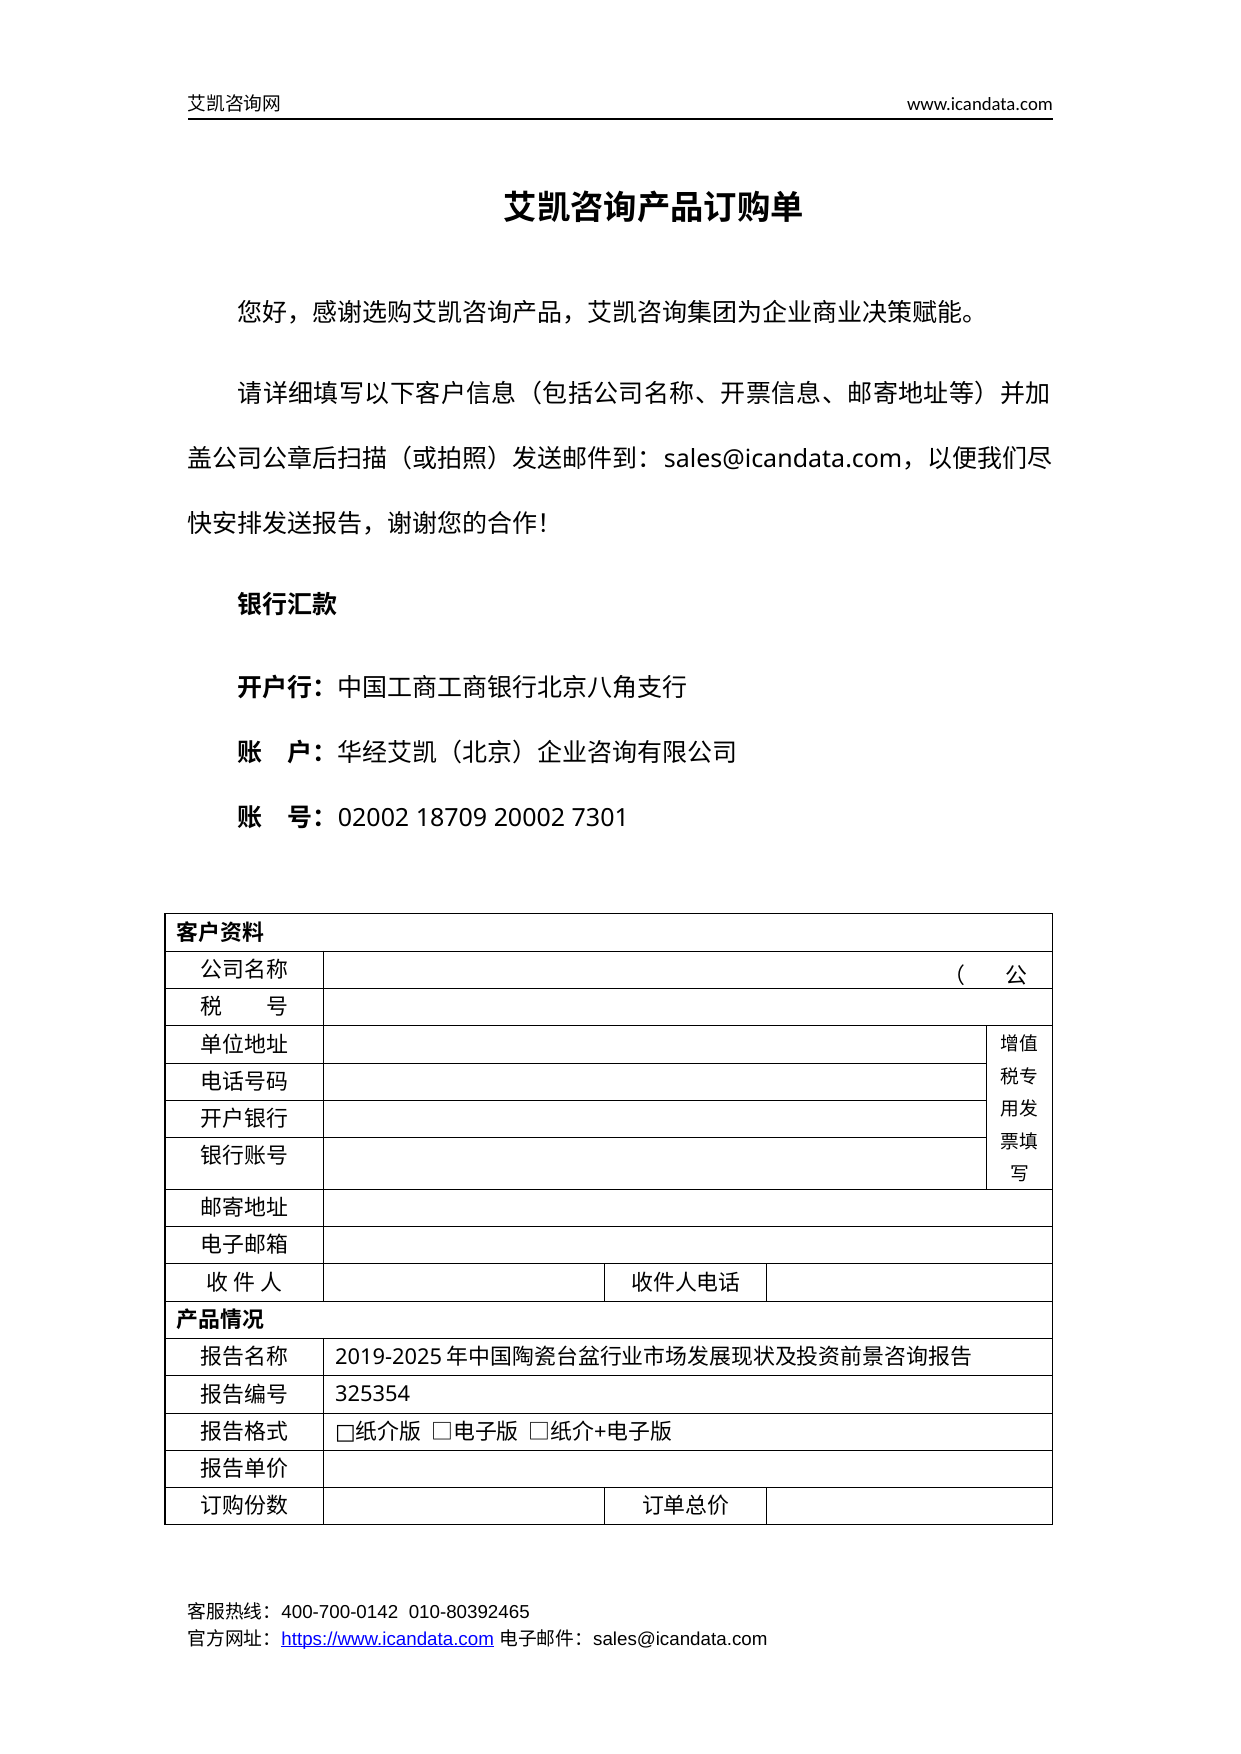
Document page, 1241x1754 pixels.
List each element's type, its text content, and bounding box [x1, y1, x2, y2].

table_cell 邮寄地址 [166, 1190, 323, 1226]
table_cell 订购份数 [166, 1488, 323, 1524]
table_cell 报告格式 [166, 1414, 323, 1450]
table_header 客户资料 [166, 914, 1052, 951]
table_cell □纸介版 □电子版 □纸介+电子版 [324, 1414, 1052, 1450]
table_cell 开户银行 [166, 1101, 323, 1137]
table_cell 电话号码 [166, 1064, 323, 1100]
table_cell 税 号 [166, 989, 323, 1025]
text 账 户：华经艾凯（北京）企业咨询有限公司 [187, 718, 1053, 783]
table_cell 报告单价 [166, 1451, 323, 1487]
table_cell [324, 1101, 986, 1137]
table_cell [324, 952, 1052, 988]
table_cell 收 件 人 [166, 1264, 323, 1301]
table_cell [324, 1064, 986, 1100]
table_cell 单位地址 [166, 1026, 323, 1062]
text 您好，感谢选购艾凯咨询产品，艾凯咨询集团为企业商业决策赋能。 [187, 278, 1053, 343]
table_cell [324, 1138, 986, 1189]
table_cell [324, 1488, 604, 1524]
table_cell 公司名称 [166, 952, 323, 988]
table_cell 订单总价 [605, 1488, 766, 1524]
table_cell [324, 1451, 1052, 1487]
table_cell [324, 1190, 1052, 1226]
table_cell 产品情况 [166, 1302, 1052, 1338]
table_cell 增值税专用发票填写 [987, 1026, 1052, 1189]
table_cell [324, 989, 1052, 1025]
table_cell 325354 [324, 1376, 1052, 1412]
table_cell 报告名称 [166, 1339, 323, 1375]
table_cell [324, 1264, 604, 1301]
table_cell [767, 1264, 1052, 1301]
text 账 号：02002 18709 20002 7301 [187, 783, 1053, 848]
table_cell [767, 1488, 1052, 1524]
table_cell [324, 1026, 986, 1062]
text 银行汇款 [187, 570, 1053, 635]
table_cell 2019-2025年中国陶瓷台盆行业市场发展现状及投资前景咨询报告 [324, 1339, 1052, 1375]
table_cell [324, 1227, 1052, 1263]
text 艾凯咨询产品订购单 [187, 172, 1053, 237]
table_cell 银行账号 [166, 1138, 323, 1189]
table_cell 电子邮箱 [166, 1227, 323, 1263]
text 请详细填写以下客户信息（包括公司名称、开票信息、邮寄地址等）并加盖公司公章后扫描（或拍照）发送邮件到：sales@icandata.com，以便我们尽快安排发送报告，谢谢您的合作！ [187, 359, 1053, 554]
text 开户行：中国工商工商银行北京八角支行 [187, 653, 1053, 718]
table_cell 收件人电话 [605, 1264, 766, 1301]
table_cell 报告编号 [166, 1376, 323, 1412]
